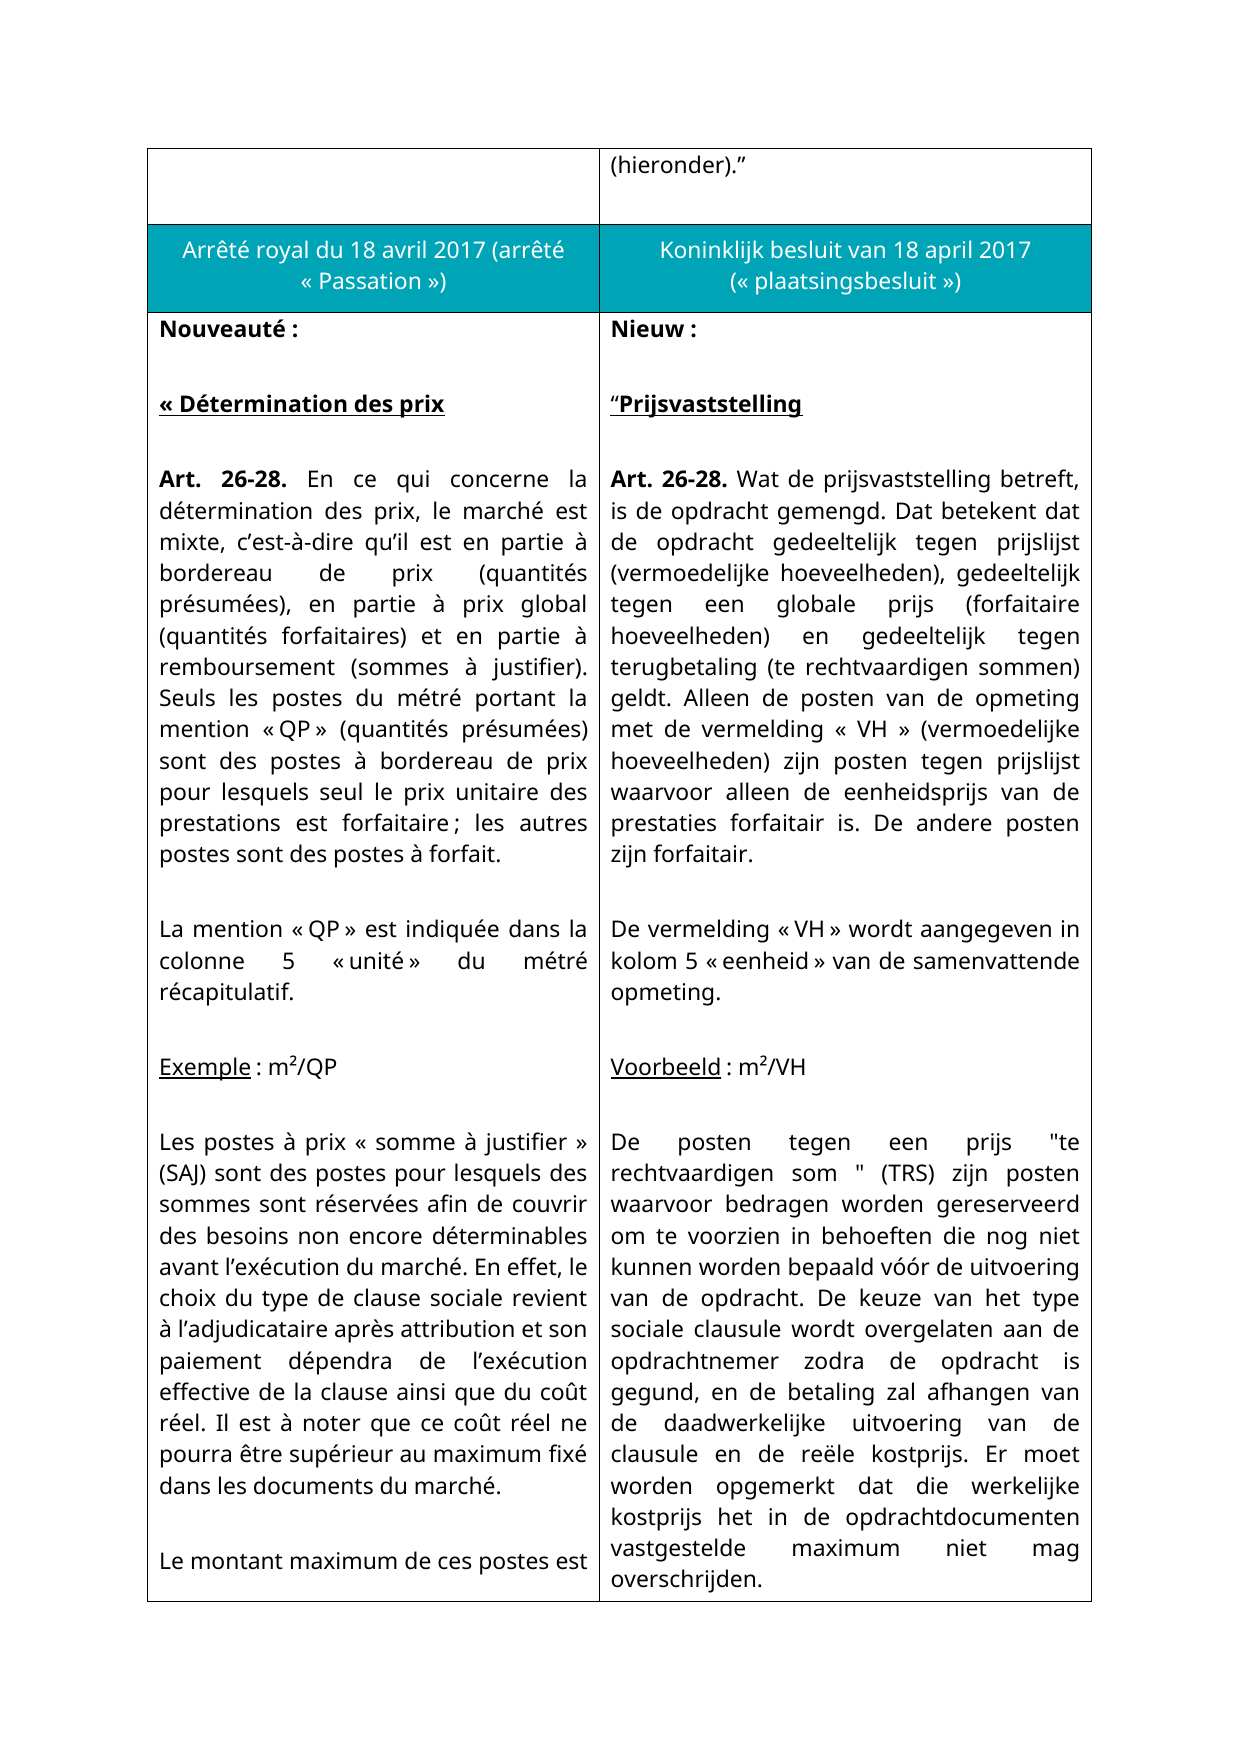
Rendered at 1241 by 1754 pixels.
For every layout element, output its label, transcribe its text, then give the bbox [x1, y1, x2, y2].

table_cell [148, 149, 599, 224]
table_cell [148, 313, 599, 1601]
table_cell Arrêté royal du 18 avril 2017 (arrêté « Passation ») [148, 225, 599, 312]
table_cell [600, 149, 1091, 224]
table_cell Koninklijk besluit van 18 april 2017 (« plaatsingsbesluit ») [600, 225, 1091, 312]
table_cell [600, 313, 1091, 1601]
